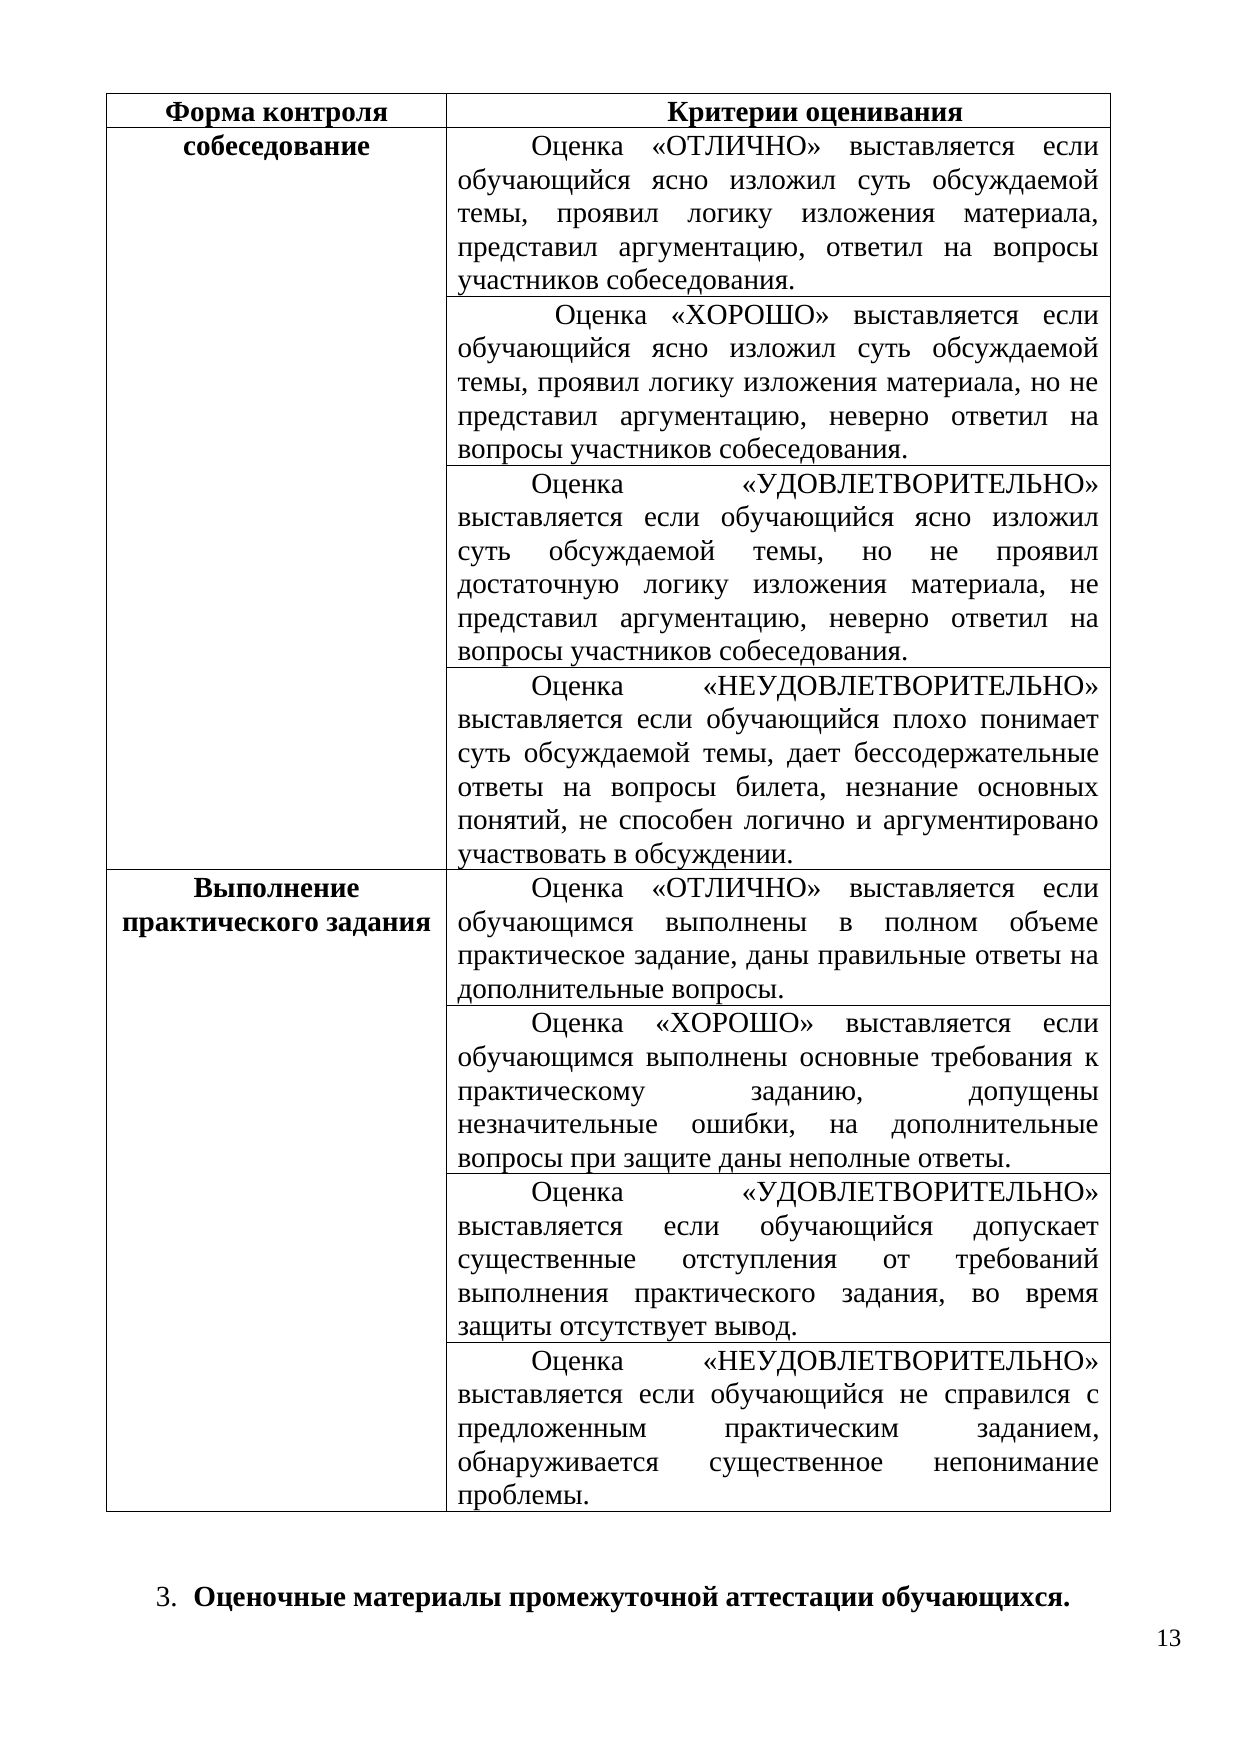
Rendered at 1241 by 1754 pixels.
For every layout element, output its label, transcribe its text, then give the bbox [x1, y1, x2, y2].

table_cell Оценка «ОТЛИЧНО» выставляется если обучающийся ясно изложил суть обсуждаемой темы, проявил логику изложения материала, представил аргументацию, ответил на вопросы участников собеседования. [447, 128, 1110, 296]
table_header Критерии оценивания [447, 94, 1110, 127]
table_cell Оценка «НЕУДОВЛЕТВОРИТЕЛЬНО» выставляется если обучающийся не справился с предложенным практическим заданием, обнаруживается существенное непонимание проблемы. [447, 1343, 1110, 1511]
table_cell собеседование [107, 128, 446, 869]
table_cell Оценка «НЕУДОВЛЕТВОРИТЕЛЬНО» выставляется если обучающийся плохо понимает суть обсуждаемой темы, дает бессодержательные ответы на вопросы билета, незнание основных понятий, не способен логично и аргументировано участвовать в обсуждении. [447, 668, 1110, 869]
table_cell Выполнение практического задания [107, 870, 446, 1511]
list Оценочные материалы промежуточной аттестации обучающихся. [156, 1579, 1181, 1612]
table_header Форма контроля [107, 94, 446, 127]
table_cell Оценка «УДОВЛЕТВОРИТЕЛЬНО» выставляется если обучающийся допускает существенные отступления от требований выполнения практического задания, во время защиты отсутствует вывод. [447, 1174, 1110, 1342]
table_cell Оценка «ХОРОШО» выставляется если обучающийся ясно изложил суть обсуждаемой темы, проявил логику изложения материала, но не представил аргументацию, неверно ответил на вопросы участников собеседования. [447, 297, 1110, 465]
table_cell Оценка «УДОВЛЕТВОРИТЕЛЬНО» выставляется если обучающийся ясно изложил суть обсуждаемой темы, но не проявил достаточную логику изложения материала, не представил аргументацию, неверно ответил на вопросы участников собеседования. [447, 466, 1110, 667]
table_cell Оценка «ХОРОШО» выставляется если обучающимся выполнены основные требования к практическому заданию, допущены незначительные ошибки, на дополнительные вопросы при защите даны неполные ответы. [447, 1006, 1110, 1173]
table_cell Оценка «ОТЛИЧНО» выставляется если обучающимся выполнены в полном объеме практическое задание, даны правильные ответы на дополнительные вопросы. [447, 870, 1110, 1004]
